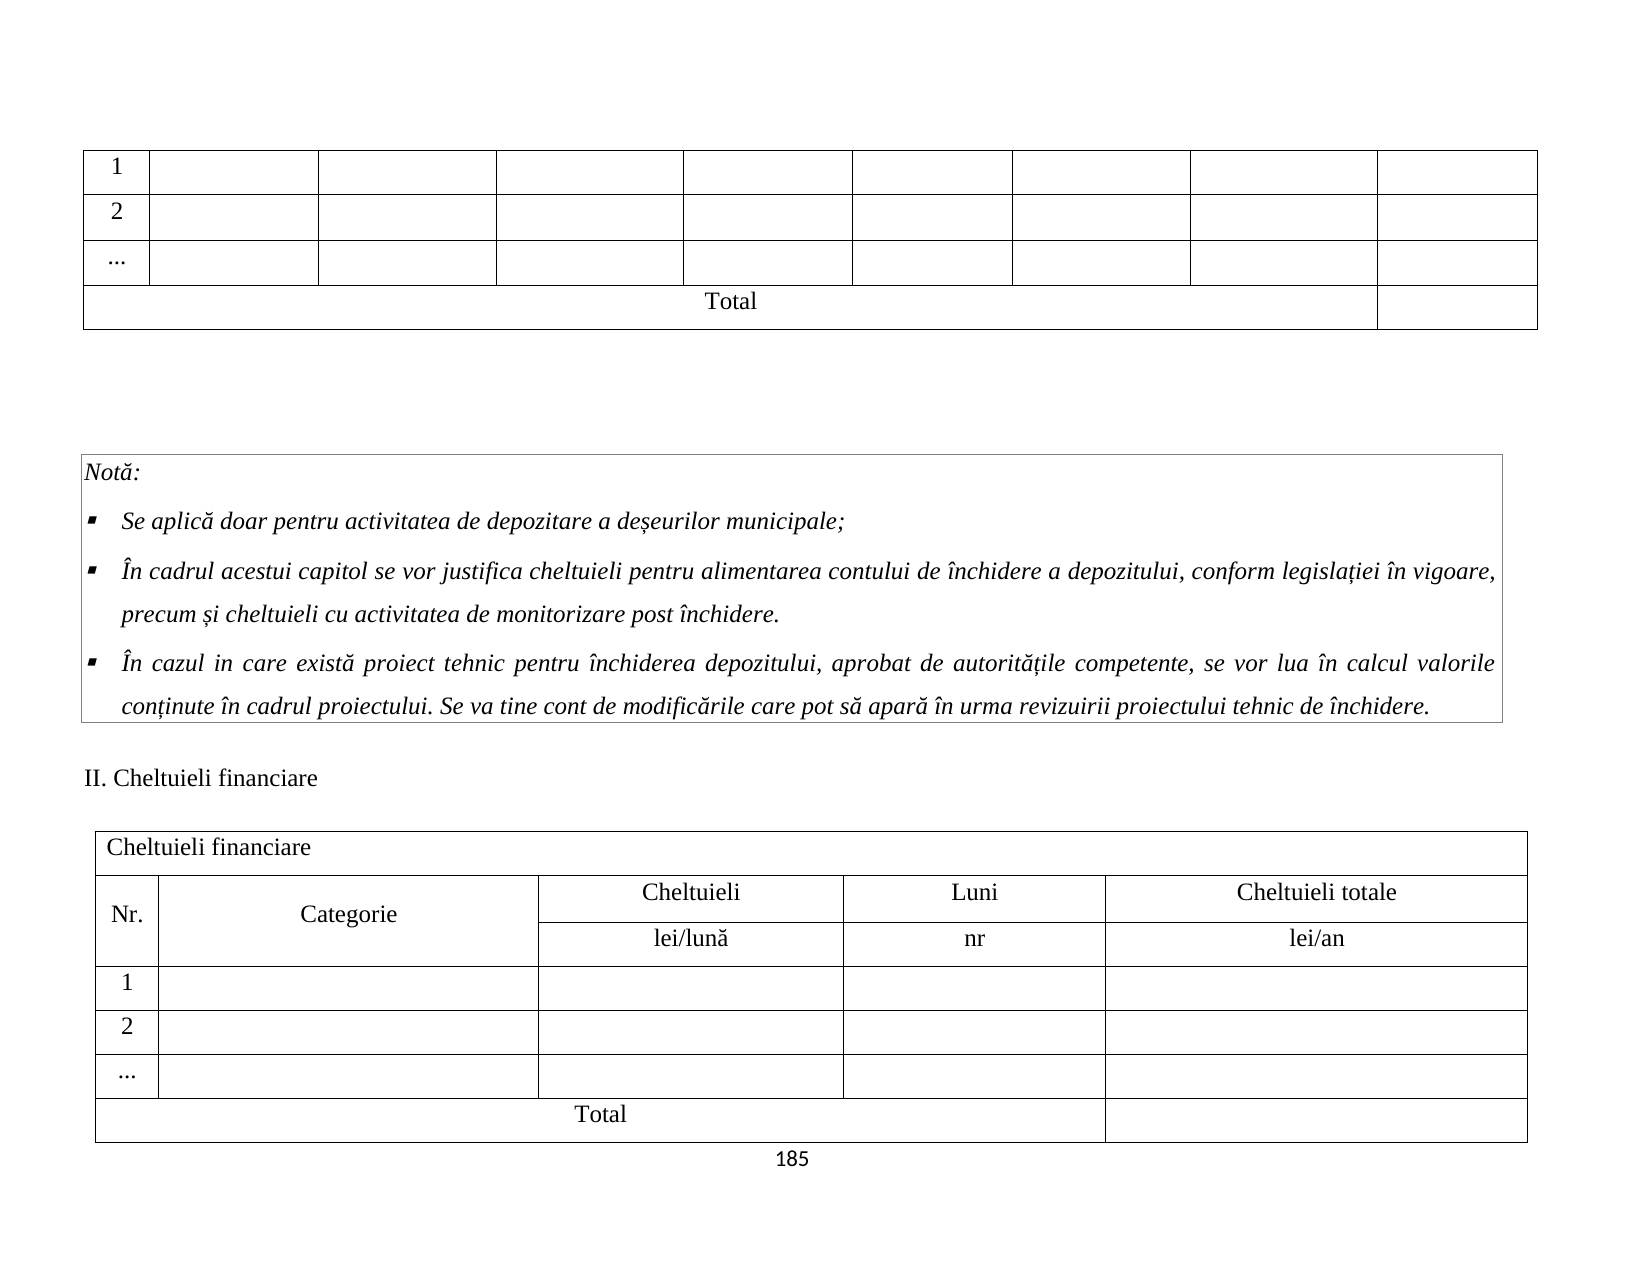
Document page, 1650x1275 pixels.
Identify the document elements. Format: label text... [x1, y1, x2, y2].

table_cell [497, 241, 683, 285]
list Se aplică doar pentru activitatea de depozitare a deșeurilor municipale; [82, 503, 1502, 535]
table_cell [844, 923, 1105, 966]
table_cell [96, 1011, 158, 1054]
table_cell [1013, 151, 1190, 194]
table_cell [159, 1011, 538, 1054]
text Notă: [82, 455, 1502, 486]
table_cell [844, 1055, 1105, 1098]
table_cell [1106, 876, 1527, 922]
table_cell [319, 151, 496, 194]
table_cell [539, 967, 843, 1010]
list În cadrul acestui capitol se vor justifica cheltuieli pentru alimentarea contului de închidere a depozitului, conform legislației în vigoare, precum și cheltuieli cu activitatea de monitorizare post închidere. [82, 553, 1502, 628]
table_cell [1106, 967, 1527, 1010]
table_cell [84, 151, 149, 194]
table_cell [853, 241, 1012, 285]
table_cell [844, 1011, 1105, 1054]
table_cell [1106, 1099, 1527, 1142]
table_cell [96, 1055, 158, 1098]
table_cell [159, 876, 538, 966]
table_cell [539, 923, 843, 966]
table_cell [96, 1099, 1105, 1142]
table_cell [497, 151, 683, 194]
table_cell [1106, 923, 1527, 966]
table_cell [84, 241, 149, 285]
text II. Cheltuieli financiare [84, 763, 1500, 791]
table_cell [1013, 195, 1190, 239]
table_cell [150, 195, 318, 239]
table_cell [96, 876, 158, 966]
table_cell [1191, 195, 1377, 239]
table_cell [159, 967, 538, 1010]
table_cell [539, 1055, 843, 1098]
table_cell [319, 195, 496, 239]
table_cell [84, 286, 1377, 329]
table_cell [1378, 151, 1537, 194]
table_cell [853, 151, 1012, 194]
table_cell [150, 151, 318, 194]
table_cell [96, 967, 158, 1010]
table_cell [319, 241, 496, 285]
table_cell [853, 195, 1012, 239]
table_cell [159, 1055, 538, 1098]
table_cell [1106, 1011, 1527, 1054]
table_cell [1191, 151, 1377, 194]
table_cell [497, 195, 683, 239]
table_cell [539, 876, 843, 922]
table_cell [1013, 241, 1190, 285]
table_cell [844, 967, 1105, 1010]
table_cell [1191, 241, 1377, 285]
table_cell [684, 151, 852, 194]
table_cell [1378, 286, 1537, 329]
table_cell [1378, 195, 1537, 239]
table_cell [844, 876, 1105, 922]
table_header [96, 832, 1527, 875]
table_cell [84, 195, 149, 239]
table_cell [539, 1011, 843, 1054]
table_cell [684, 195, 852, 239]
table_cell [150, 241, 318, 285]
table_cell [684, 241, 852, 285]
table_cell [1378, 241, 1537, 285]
list În cazul in care există proiect tehnic pentru închiderea depozitului, aprobat de autoritățile competente, se vor lua în calcul valorile conținute în cadrul proiectului. Se va tine cont de modificările care pot să apară în urma revizuirii proiectului tehnic de închidere. [82, 645, 1502, 722]
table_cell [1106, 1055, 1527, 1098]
